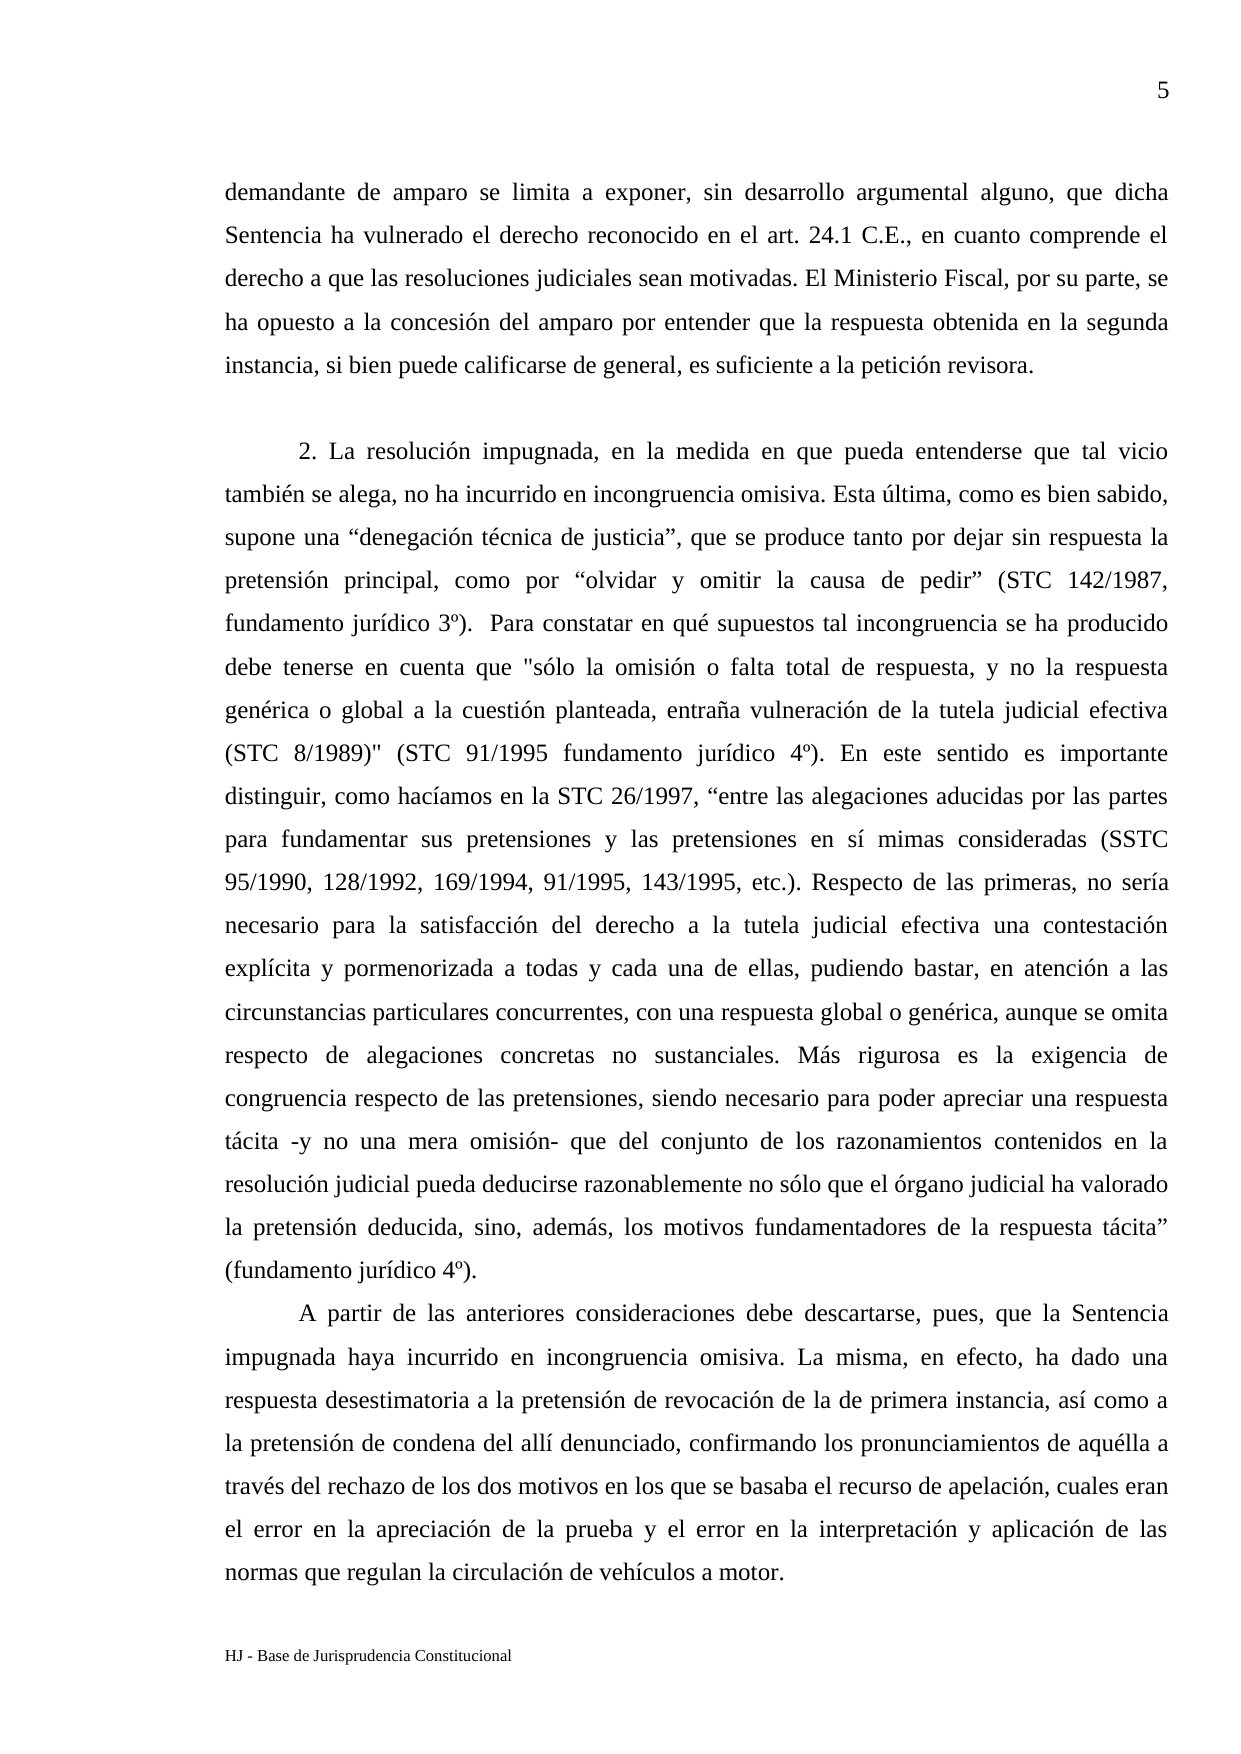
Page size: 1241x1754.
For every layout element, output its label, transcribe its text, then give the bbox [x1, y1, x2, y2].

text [224, 177, 1169, 378]
text 2. La resolución impugnada, en la medida en que pueda entenderse que tal vicio también se alega, no ha incurrido en incongruencia omisiva. Esta última, como es bien sabido, supone una “denegación técnica de justicia”, que se produce tanto por dejar sin respuesta la pretensión principal, como por “olvidar y omitir la causa de pedir” (STC 142/1987, fundamento jurídico 3º). Para constatar en qué supuestos tal incongruencia se ha producido debe tenerse en cuenta que "sólo la omisión o falta total de respuesta, y no la respuesta genérica o global a la cuestión planteada, entraña vulneración de la tutela judicial efectiva (STC 8/1989)" (STC 91/1995 fundamento jurídico 4º). En este sentido es importante distinguir, como hacíamos en la STC 26/1997, “entre las alegaciones aducidas por las partes para fundamentar sus pretensiones y las pretensiones en sí mimas consideradas (SSTC 95/1990, 128/1992, 169/1994, 91/1995, 143/1995, etc.). Respecto de las primeras, no sería necesario para la satisfacción del derecho a la tutela judicial efectiva una contestación explícita y pormenorizada a todas y cada una de ellas, pudiendo bastar, en atención a las circunstancias particulares concurrentes, con una respuesta global o genérica, aunque se omita respecto de alegaciones concretas no sustanciales. Más rigurosa es la exigencia de congruencia respecto de las pretensiones, siendo necesario para poder apreciar una respuesta tácita -y no una mera omisión- que del conjunto de los razonamientos contenidos en la resolución judicial pueda deducirse razonablemente no sólo que el órgano judicial ha valorado la pretensión deducida, sino, además, los motivos fundamentadores de la respuesta tácita” (fundamento jurídico 4º). [224, 436, 1169, 1284]
text A partir de las anteriores consideraciones debe descartarse, pues, que la Sentencia impugnada haya incurrido en incongruencia omisiva. La misma, en efecto, ha dado una respuesta desestimatoria a la pretensión de revocación de la de primera instancia, así como a la pretensión de condena del allí denunciado, confirmando los pronunciamientos de aquélla a través del rechazo de los dos motivos en los que se basaba el recurso de apelación, cuales eran el error en la apreciación de la prueba y el error en la interpretación y aplicación de las normas que regulan la circulación de vehículos a motor. [224, 1298, 1169, 1586]
